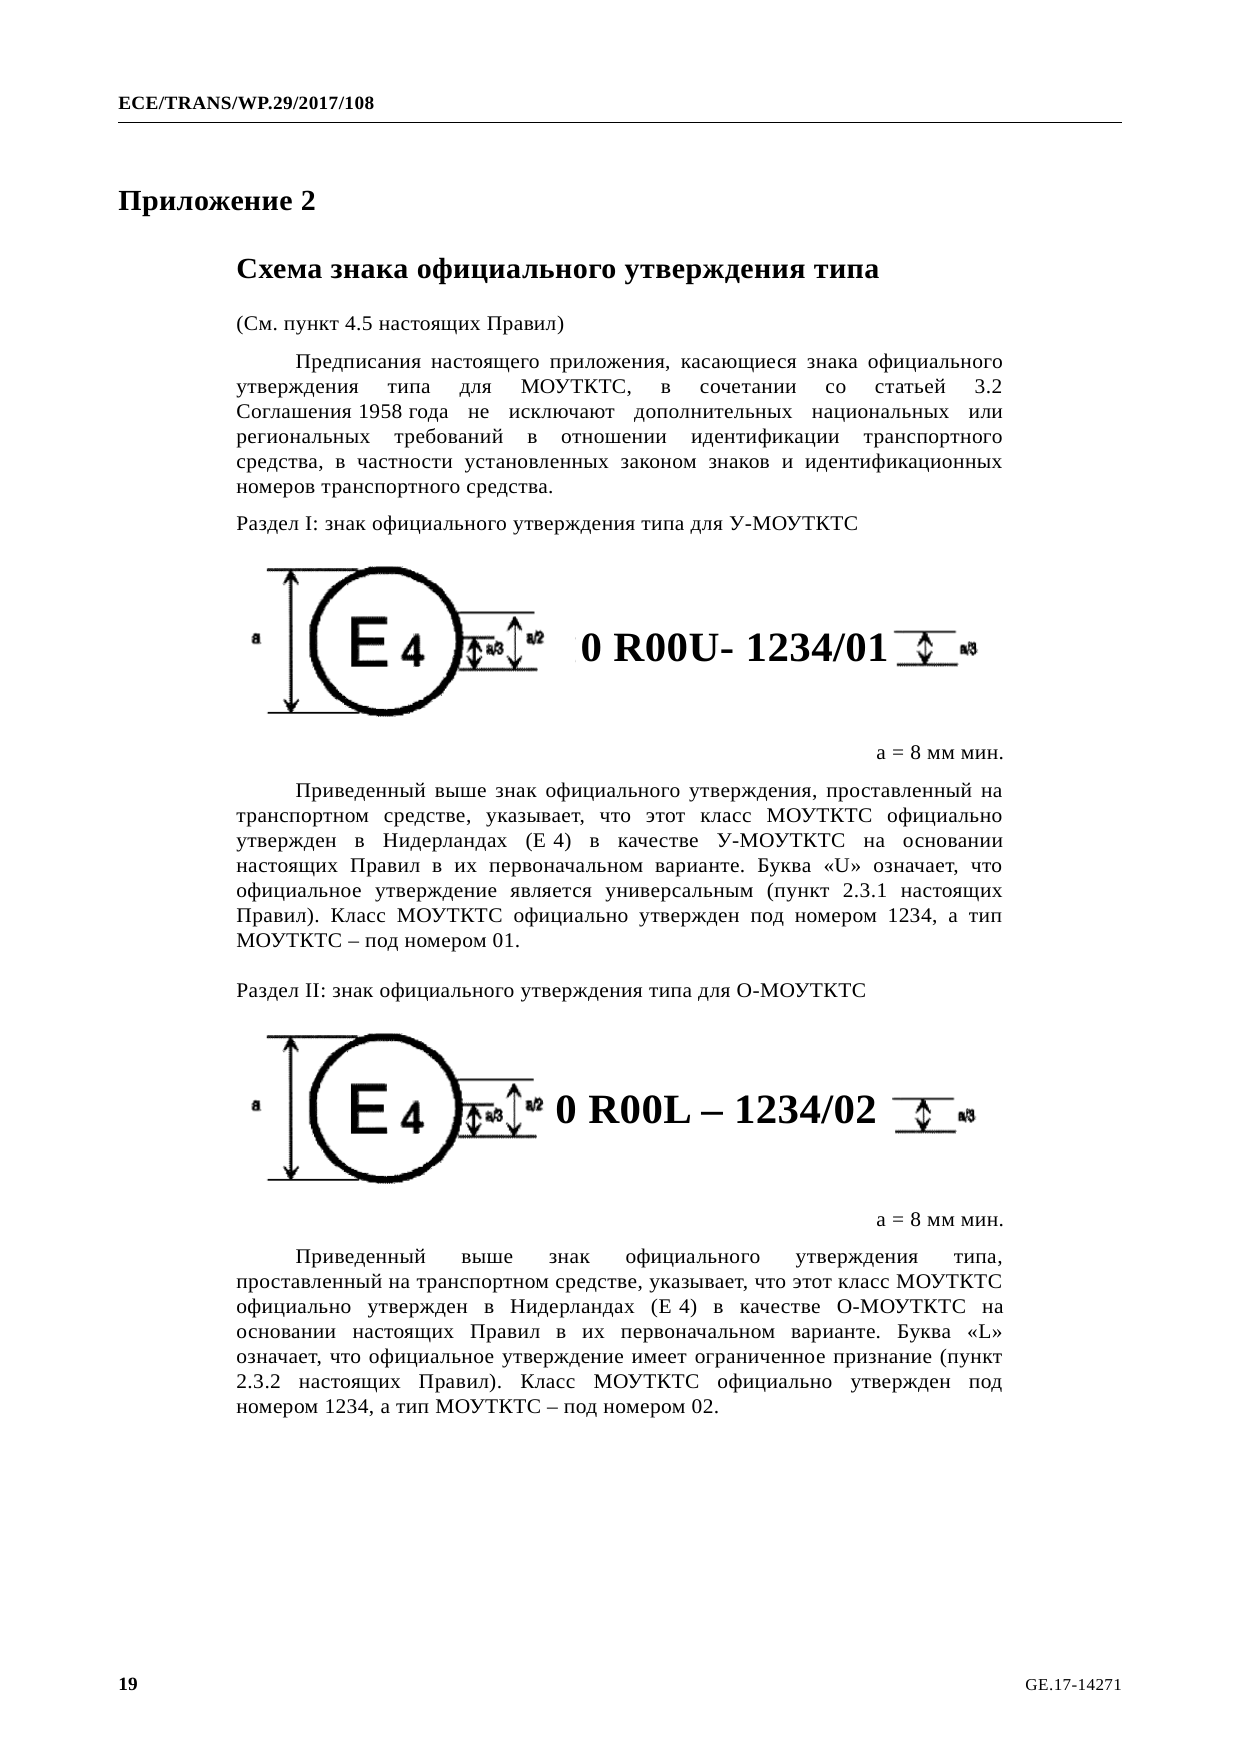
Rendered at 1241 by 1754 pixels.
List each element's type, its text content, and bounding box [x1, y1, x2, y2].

text Раздел II: знак официального утверждения типа для О-МОУТКТС [236, 977, 1004, 1002]
text Приведенный выше знак официального утверждения, проставленный на транспортном средстве, указывает, что этот класс МОУТКТС официально утвержден в Нидерландах (Е 4) в качестве У-МОУТКТС на основании настоящих Правил в их первоначальном варианте. Буква «U» означает, что официальное утверждение является универсальным (пункт 2.3.1 настоящих Правил). Класс МОУТКТС официально утвержден под номером 1234, а тип МОУТКТС – под номером 01. [236, 777, 1004, 952]
text (См. пункт 4.5 настоящих Правил) [236, 310, 1004, 335]
text Схема знака официального утверждения типа [118, 254, 1004, 285]
picture [236, 1014, 1005, 1194]
text Приведенный выше знак официального утверждения типа, проставленный на транспортном средстве, указывает, что этот класс МОУТКТС официально утвержден в Нидерландах (Е 4) в качестве О-МОУТКТС на основании настоящих Правил в их первоначальном варианте. Буква «L» означает, что официальное утверждение имеет ограниченное признание (пункт 2.3.2 настоящих Правил). Класс МОУТКТС официально утвержден под номером 1234, а тип МОУТКТС – под номером 02. [236, 1243, 1004, 1418]
picture [236, 547, 1008, 727]
text а = 8 мм мин. [236, 739, 1004, 764]
text Раздел I: знак официального утверждения типа для У-МОУТКТС [236, 510, 1004, 535]
text Приложение 2 [118, 185, 1004, 216]
text Предписания настоящего приложения, касающиеся знака официального утверждения типа для МОУТКТС, в сочетании со статьей 3.2 Соглашения 1958 года не исключают дополнительных национальных или региональных требований в отношении идентификации транспортного средства, в частности установленных законом знаков и идентификационных номеров транспортного средства. [236, 348, 1004, 498]
text а = 8 мм мин. [236, 1206, 1004, 1231]
